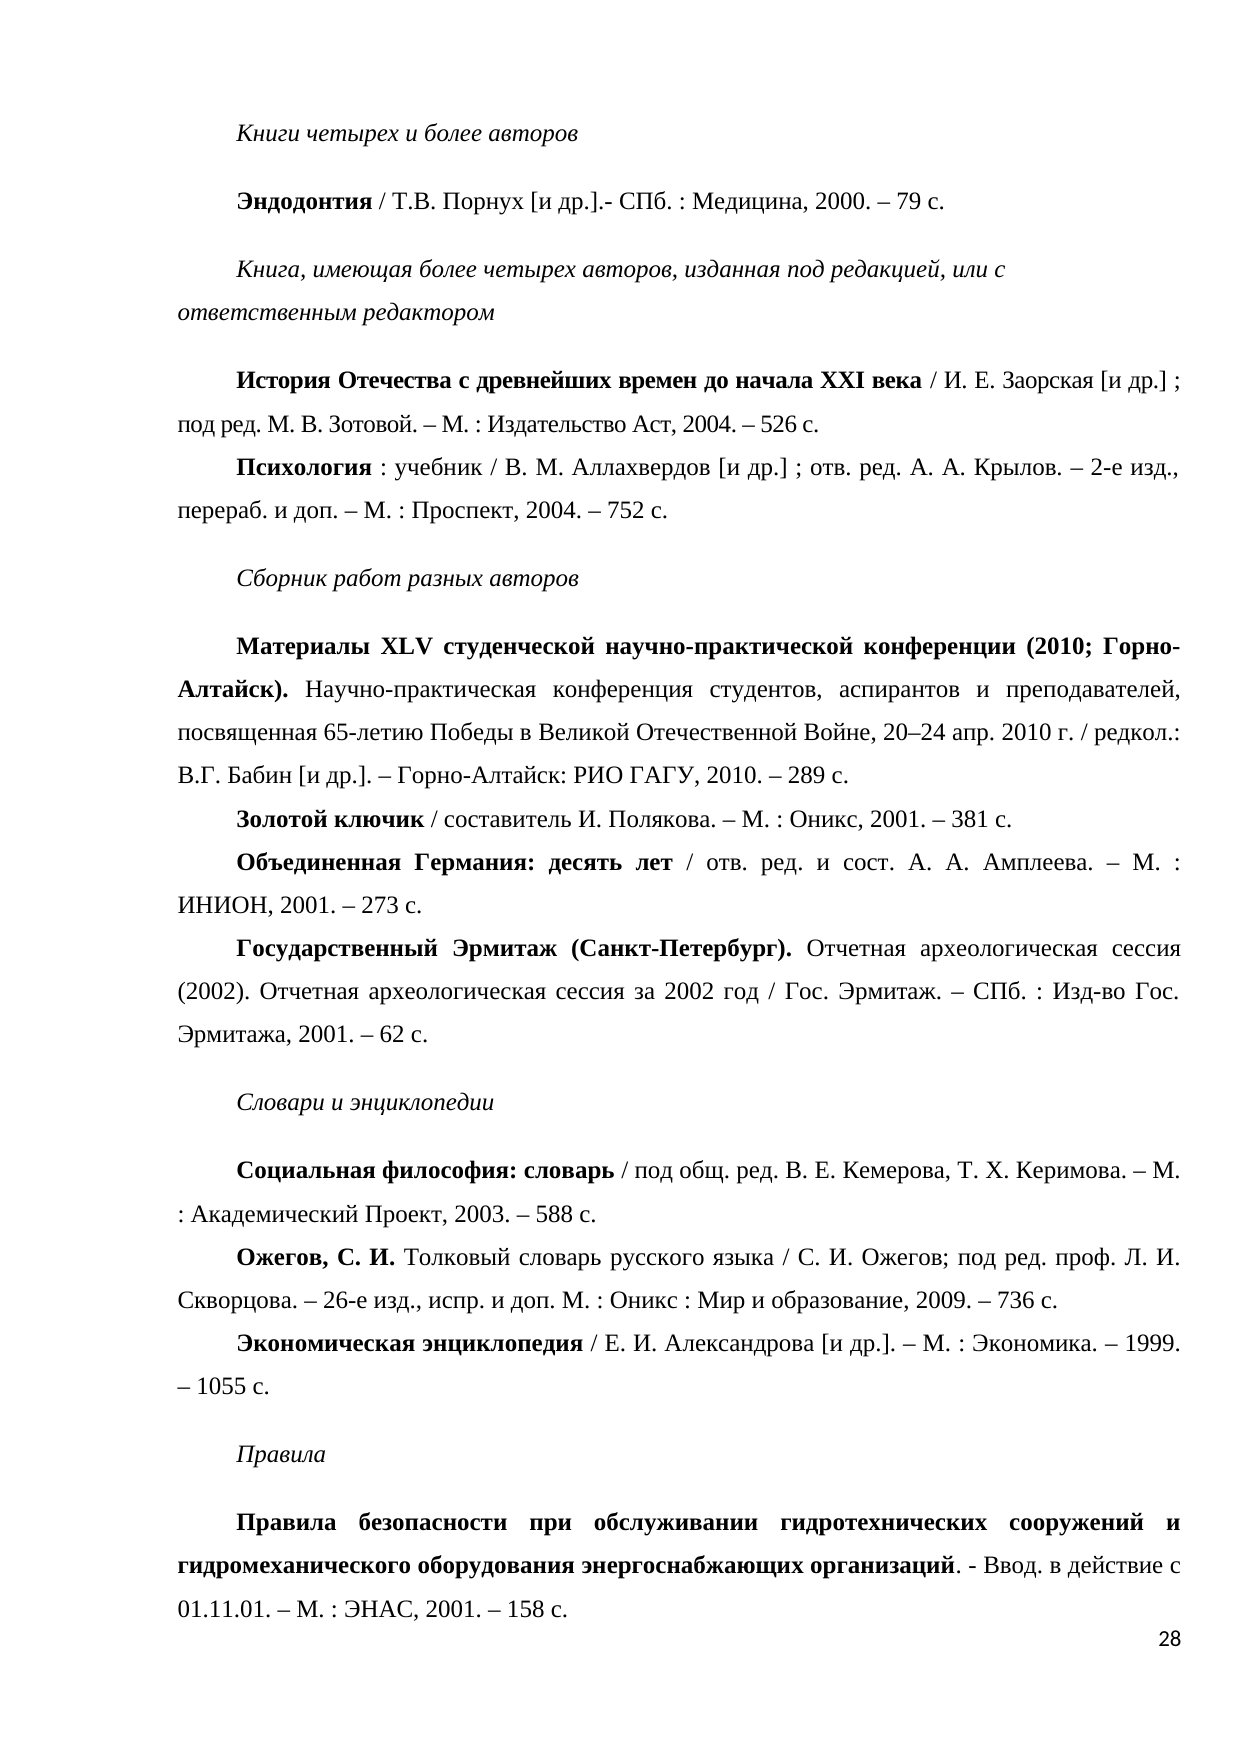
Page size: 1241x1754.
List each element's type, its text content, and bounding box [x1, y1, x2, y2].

text Книги четырех и более авторов [177, 118, 1181, 147]
text Объединенная Германия: десять лет / отв. ред. и сост. А. А. Амплеева. – М. : ИНИОН, 2001. – 273 с. [177, 847, 1181, 919]
text История Отечества с древнейших времен до начала XXI века / И. Е. Заорская [и др.] ; под ред. М. В. Зотовой. – М. : Издательство Аст, 2004. – 526 с. [177, 366, 1181, 437]
text Словари и энциклопедии [177, 1087, 1181, 1116]
text Книга, имеющая более четырех авторов, изданная под редакцией, или с ответственным редактором [177, 254, 1181, 326]
text Материалы XLV студенческой научно-практической конференции (2010; Горно-Алтайск). Научно-практическая конференция студентов, аспирантов и преподавателей, посвященная 65-летию Победы в Великой Отечественной Войне, 20–24 апр. 2010 г. / редкол.: В.Г. Бабин [и др.]. – Горно-Алтайск: РИО ГАГУ, 2010. – 289 с. [177, 631, 1181, 789]
text Ожегов, С. И. Толковый словарь русского языка / С. И. Ожегов; под ред. проф. Л. И. Скворцова. – 26-е изд., испр. и доп. М. : Оникс : Мир и образование, 2009. – 736 с. [177, 1242, 1181, 1314]
text Сборник работ разных авторов [177, 563, 1181, 592]
text Государственный Эрмитаж (Санкт-Петербург). Отчетная археологическая сессия (2002). Отчетная археологическая сессия за 2002 год / Гос. Эрмитаж. – СПб. : Изд-во Гос. Эрмитажа, 2001. – 62 с. [177, 933, 1181, 1048]
text Экономическая энциклопедия / Е. И. Александрова [и др.]. – М. : Экономика. – 1999. – 1055 с. [177, 1328, 1181, 1400]
text Социальная философия: словарь / под общ. ред. В. Е. Кемерова, Т. Х. Керимова. – М. : Академический Проект, 2003. – 588 с. [177, 1156, 1181, 1227]
text Эндодонтия / Т.В. Порнух [и др.].- СПб. : Медицина, 2000. – 79 с. [177, 186, 1181, 215]
text Правила безопасности при обслуживании гидротехнических сооружений и гидромеханического оборудования энергоснабжающих организаций. - Ввод. в действие с 01.11.01. – М. : ЭНАС, 2001. – 158 с. [177, 1507, 1181, 1622]
text Психология : учебник / В. М. Аллахвердов [и др.] ; отв. ред. А. А. Крылов. – 2-е изд., перераб. и доп. – М. : Проспект, 2004. – 752 с. [177, 452, 1181, 524]
text Правила [177, 1439, 1181, 1468]
text Золотой ключик / составитель И. Полякова. – М. : Оникс, 2001. – 381 с. [177, 804, 1181, 832]
